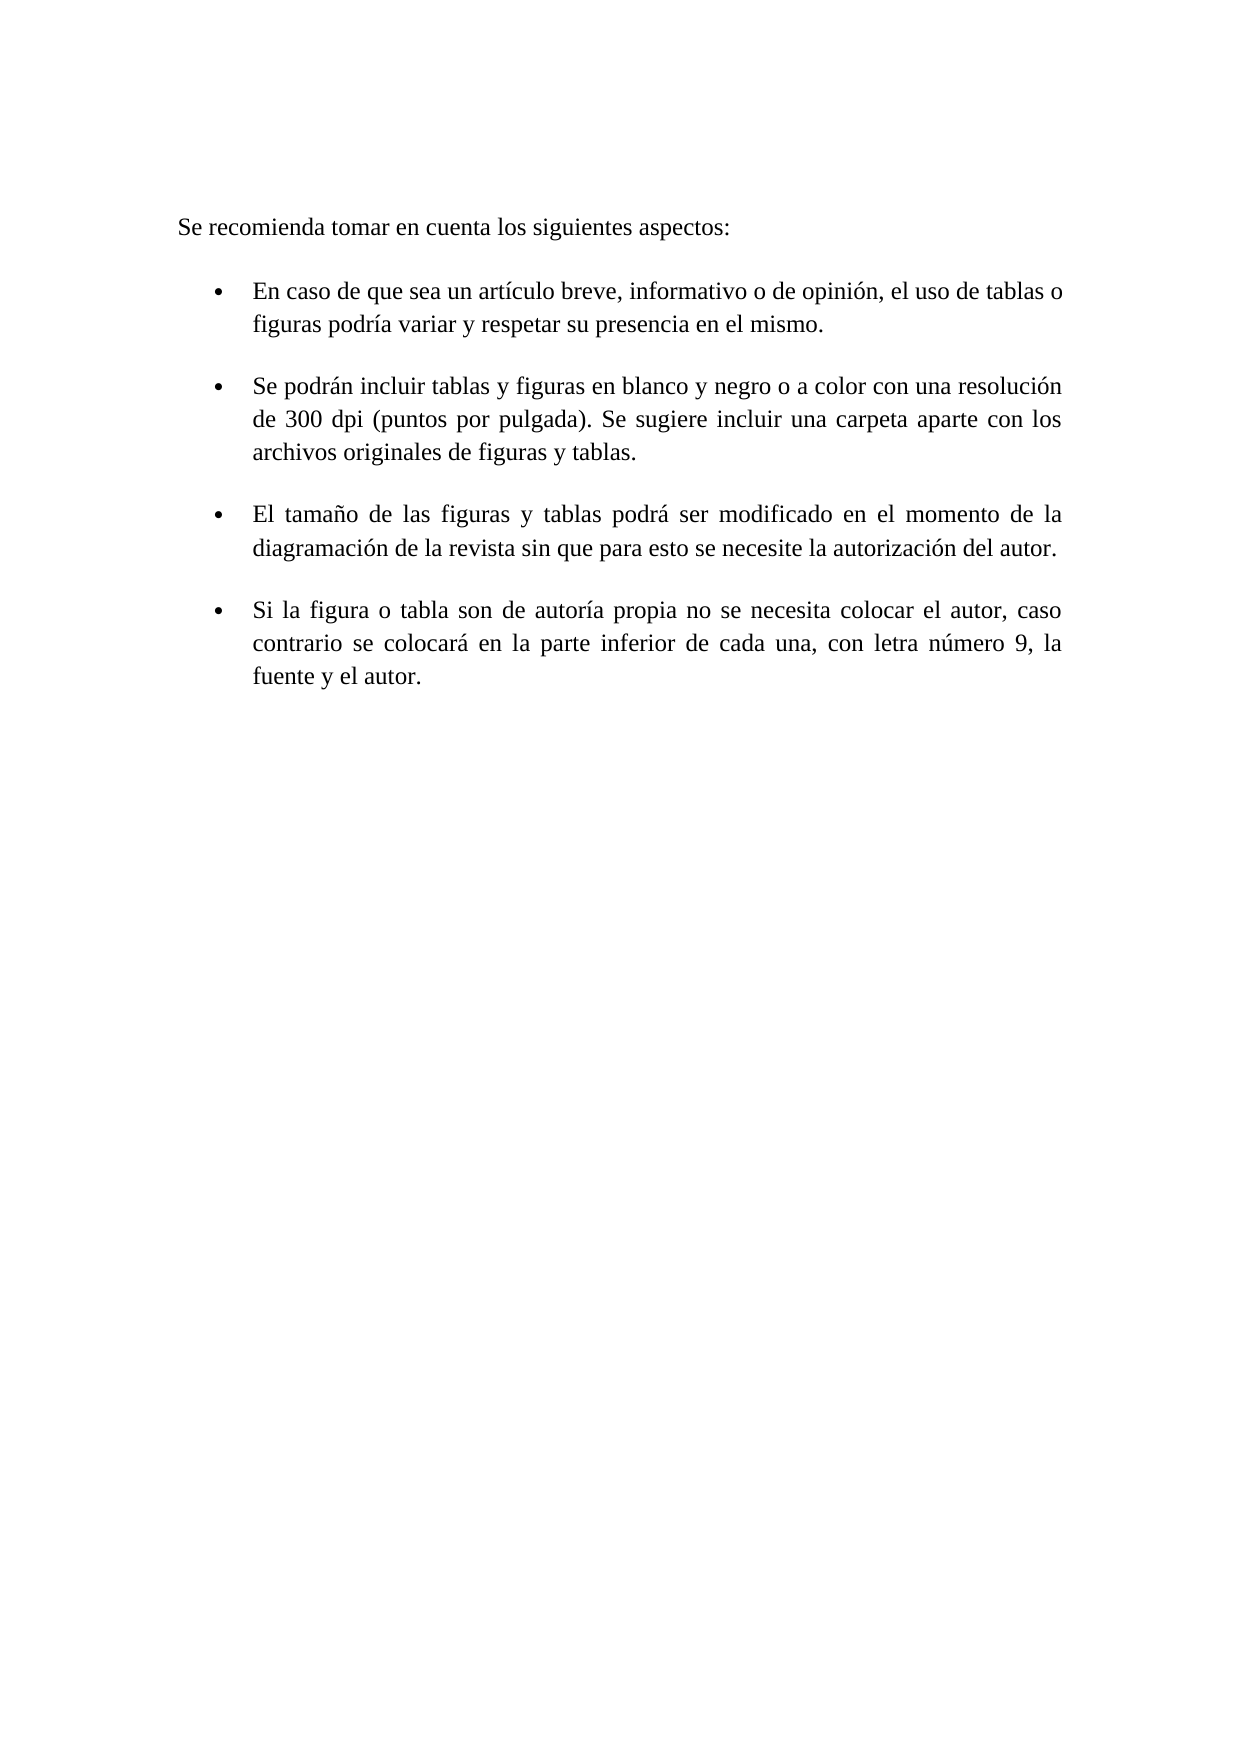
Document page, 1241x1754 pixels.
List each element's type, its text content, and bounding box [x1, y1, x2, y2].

text Se recomienda tomar en cuenta los siguientes aspectos: [177, 212, 1063, 241]
list Se podrán incluir tablas y figuras en blanco y negro o a color con una resolución de 300 dpi (puntos por pulgada). Se sugiere incluir una carpeta aparte con los archivos originales de figuras y tablas. [215, 371, 1063, 466]
list El tamaño de las figuras y tablas podrá ser modificado en el momento de la diagramación de la revista sin que para esto se necesite la autorización del autor. [215, 499, 1063, 561]
list En caso de que sea un artículo breve, informativo o de opinión, el uso de tablas o figuras podría variar y respetar su presencia en el mismo. [215, 276, 1063, 338]
list Si la figura o tabla son de autoría propia no se necesita colocar el autor, caso contrario se colocará en la parte inferior de cada una, con letra número 9, la fuente y el autor. [215, 595, 1063, 689]
